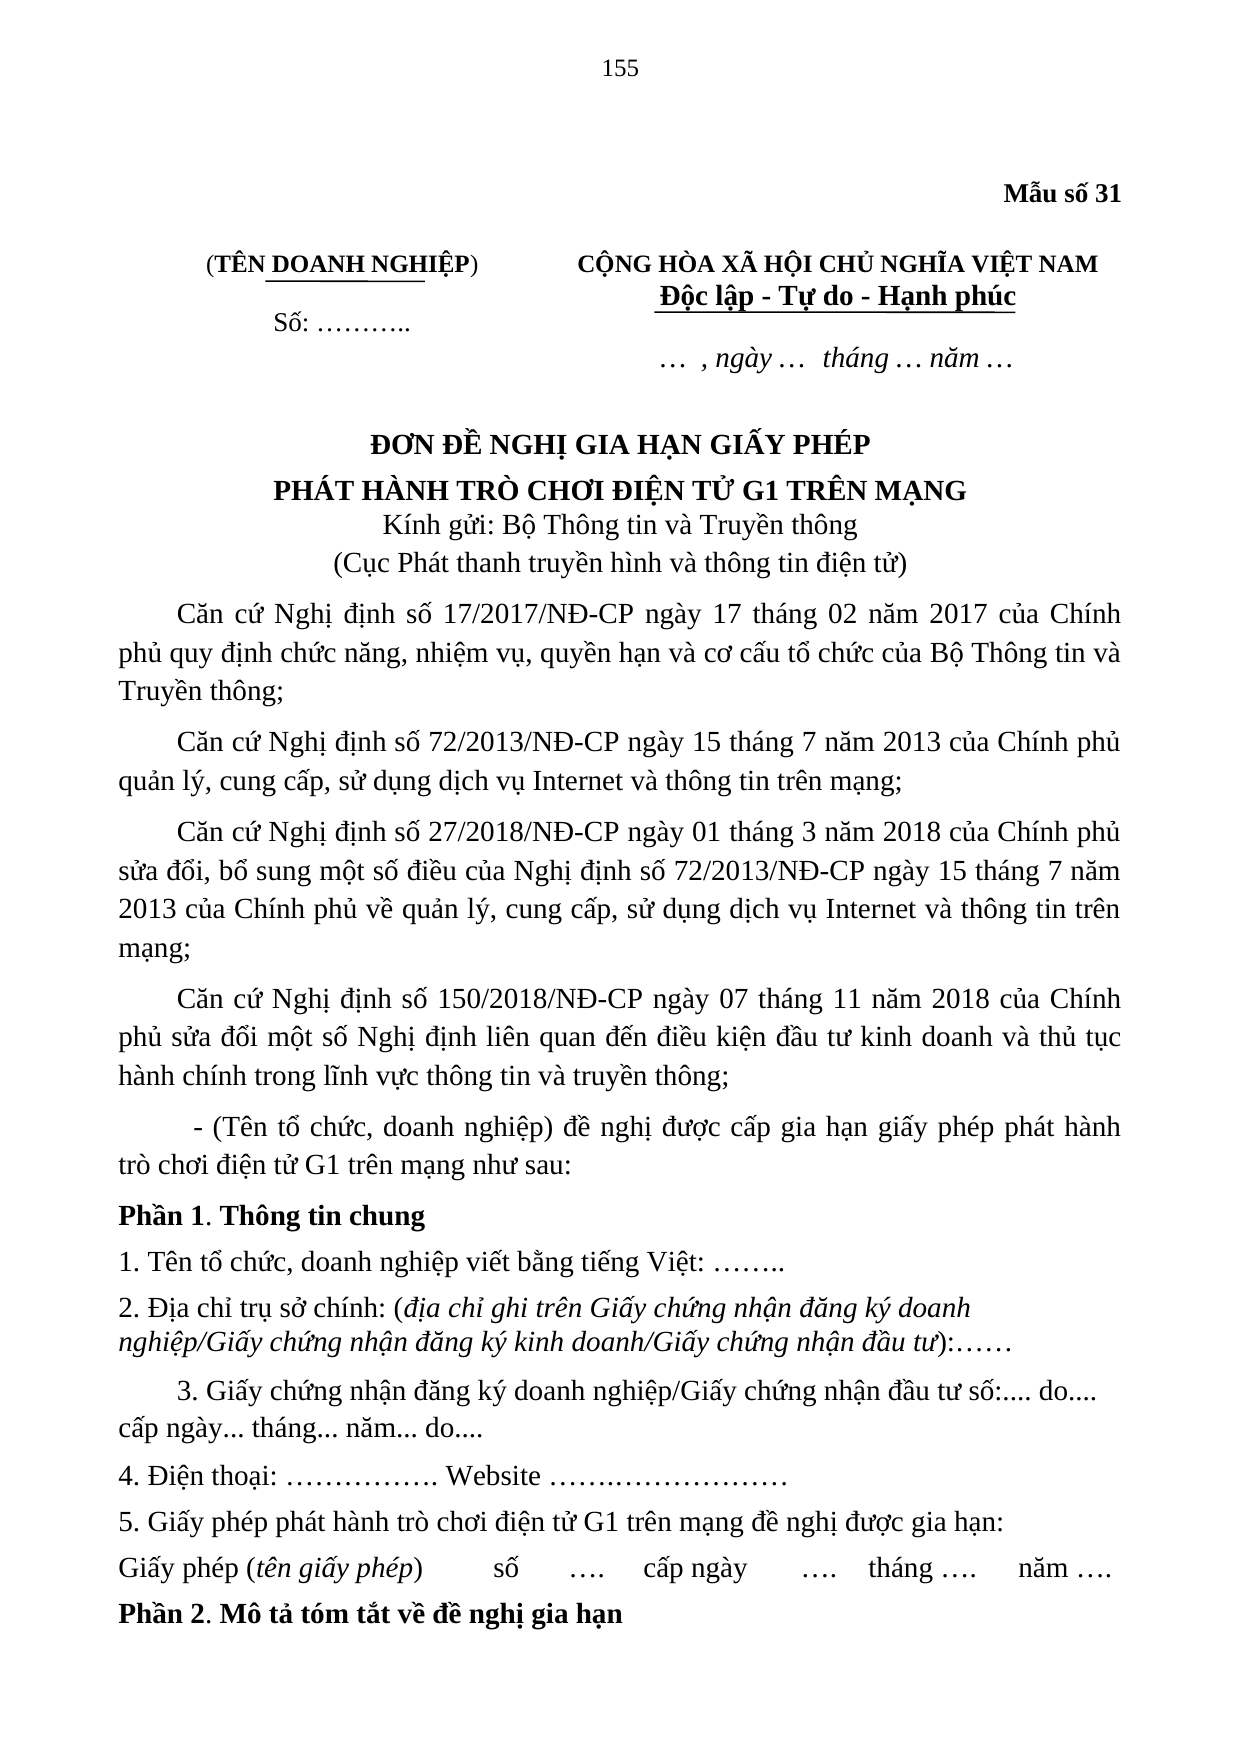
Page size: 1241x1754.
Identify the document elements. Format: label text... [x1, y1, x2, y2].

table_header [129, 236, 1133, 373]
text Kính gửi: Bộ Thông tin và Truyền thông (Cục Phát thanh truyền hình và thông tin điện tử) [118, 507, 1122, 579]
text 4. Điện thoại: ……………. Website …….……………… [118, 1458, 1122, 1491]
text Căn cứ Nghị định số 72/2013/NĐ-CP ngày 15 tháng 7 năm 2013 của Chính phủ quản lý, cung cấp, sử dụng dịch vụ Internet và thông tin trên mạng; [118, 724, 1122, 797]
text 5. Giấy phép phát hành trò chơi điện tử G1 trên mạng đề nghị được gia hạn: [118, 1504, 1122, 1537]
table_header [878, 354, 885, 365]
text ĐƠN ĐỀ NGHỊ GIA HẠN GIẤY PHÉP [118, 427, 1122, 461]
text Căn cứ Nghị định số 27/2018/NĐ-CP ngày 01 tháng 3 năm 2018 của Chính phủ sửa đổi, bổ sung một số điều của Nghị định số 72/2013/NĐ-CP ngày 15 tháng 7 năm 2013 của Chính phủ về quản lý, cung cấp, sử dụng dịch vụ Internet và thông tin trên mạng; [118, 814, 1122, 963]
text - (Tên tổ chức, doanh nghiệp) đề nghị được cấp gia hạn giấy phép phát hành trò chơi điện tử G1 trên mạng như sau: [118, 1109, 1122, 1181]
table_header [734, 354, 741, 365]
text Phần 2. Mô tả tóm tắt về đề nghị gia hạn [118, 1596, 1122, 1629]
text 1. Tên tổ chức, doanh nghiệp viết bằng tiếng Việt: …….. [118, 1244, 1122, 1278]
text 3. Giấy chứng nhận đăng ký doanh nghiệp/Giấy chứng nhận đầu tư số:.... do.... cấp ngày... tháng... năm... do.... [118, 1370, 1122, 1445]
text Phần 1. Thông tin chung [118, 1198, 1122, 1232]
text Giấy phép (tên giấy phép) số …. cấp ngày …. tháng …. năm …. [118, 1550, 1122, 1583]
text Căn cứ Nghị định số 150/2018/NĐ-CP ngày 07 tháng 11 năm 2018 của Chính phủ sửa đổi một số Nghị định liên quan đến điều kiện đầu tư kinh doanh và thủ tục hành chính trong lĩnh vực thông tin và truyền thông; [118, 981, 1122, 1091]
text Căn cứ Nghị định số 17/2017/NĐ-CP ngày 17 tháng 02 năm 2017 của Chính phủ quy định chức năng, nhiệm vụ, quyền hạn và cơ cấu tổ chức của Bộ Thông tin và Truyền thông; [118, 596, 1122, 707]
text 2. Địa chỉ trụ sở chính: (địa chỉ ghi trên Giấy chứng nhận đăng ký doanh nghiệp/Giấy chứng nhận đăng ký kinh doanh/Giấy chứng nhận đầu tư):…… [118, 1291, 1122, 1358]
text Mẫu số 31 [118, 177, 1122, 208]
text PHÁT HÀNH TRÒ CHƠI ĐIỆN TỬ G1 TRÊN MẠNG [118, 473, 1122, 507]
